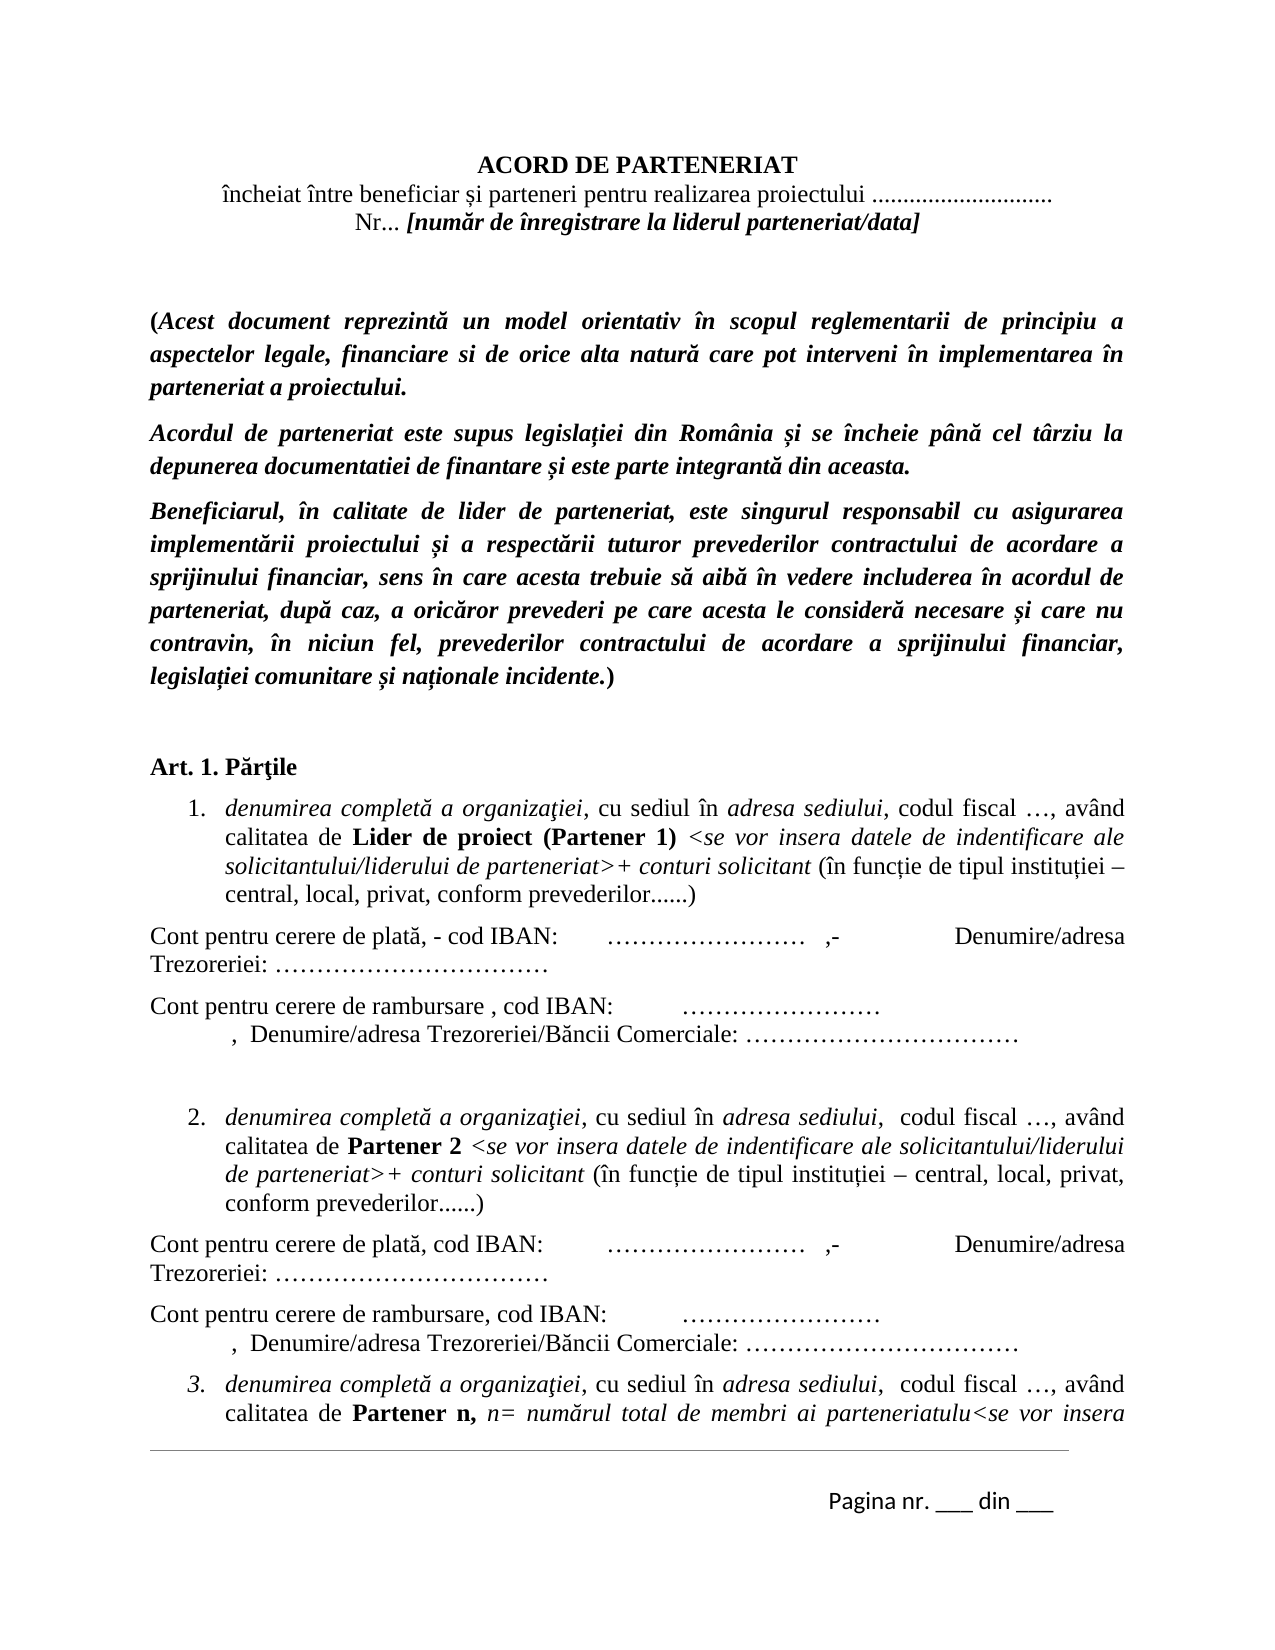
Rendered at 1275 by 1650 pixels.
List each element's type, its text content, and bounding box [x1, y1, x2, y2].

text Cont pentru cerere de rambursare , cod IBAN: …………………… , Denumire/adresa Trezoreriei/Băncii Comerciale: …………………………… [150, 991, 1125, 1048]
subtitle Părţile [150, 752, 1125, 781]
text Cont pentru cerere de plată, cod IBAN: …………………… ,- Denumire/adresa Trezoreriei: …………………………… [150, 1229, 1125, 1287]
list denumirea completă a organizaţiei, cu sediul în adresa sediului, codul fiscal …, având calitatea de Lider de proiect (Partener 1) <se vor insera datele de indentificare ale solicitantului/liderului de parteneriat>+ conturi solicitant (în funcție de tipul instituției – central, local, privat, conform prevederilor......) [187, 793, 1125, 908]
text (Acest document reprezintă un model orientativ în scopul reglementarii de principiu a aspectelor legale, financiare si de orice alta natură care pot interveni în implementarea în parteneriat a proiectului. [150, 306, 1125, 401]
text Nr... [număr de înregistrare la liderul parteneriat/data] [150, 207, 1125, 236]
text Acordul de parteneriat este supus legislației din România și se încheie până cel târziu la depunerea documentatiei de finantare și este parte integrantă din aceasta. [150, 418, 1125, 479]
text Cont pentru cerere de rambursare, cod IBAN: …………………… , Denumire/adresa Trezoreriei/Băncii Comerciale: …………………………… [150, 1299, 1125, 1357]
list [187, 1369, 1125, 1427]
title ACORD DE PARTENERIAT [150, 150, 1125, 179]
list denumirea completă a organizaţiei, cu sediul în adresa sediului, codul fiscal …, având calitatea de Partener 2 <se vor insera datele de indentificare ale solicitantului/liderului de parteneriat>+ conturi solicitant (în funcție de tipul instituției – central, local, privat, conform prevederilor......) [187, 1102, 1125, 1217]
text încheiat între beneficiar și parteneri pentru realizarea proiectului ............................. [150, 179, 1125, 207]
text Beneficiarul, în calitate de lider de parteneriat, este singurul responsabil cu asigurarea implementării proiectului și a respectării tuturor prevederilor contractului de acordare a sprijinului financiar, sens în care acesta trebuie să aibă în vedere includerea în acordul de parteneriat, după caz, a oricăror prevederi pe care acesta le consideră necesare și care nu contravin, în niciun fel, prevederilor contractului de acordare a sprijinului financiar, legislației comunitare și naționale incidente.) [150, 496, 1125, 690]
text Cont pentru cerere de plată, - cod IBAN: …………………… ,- Denumire/adresa Trezoreriei: …………………………… [150, 921, 1125, 978]
